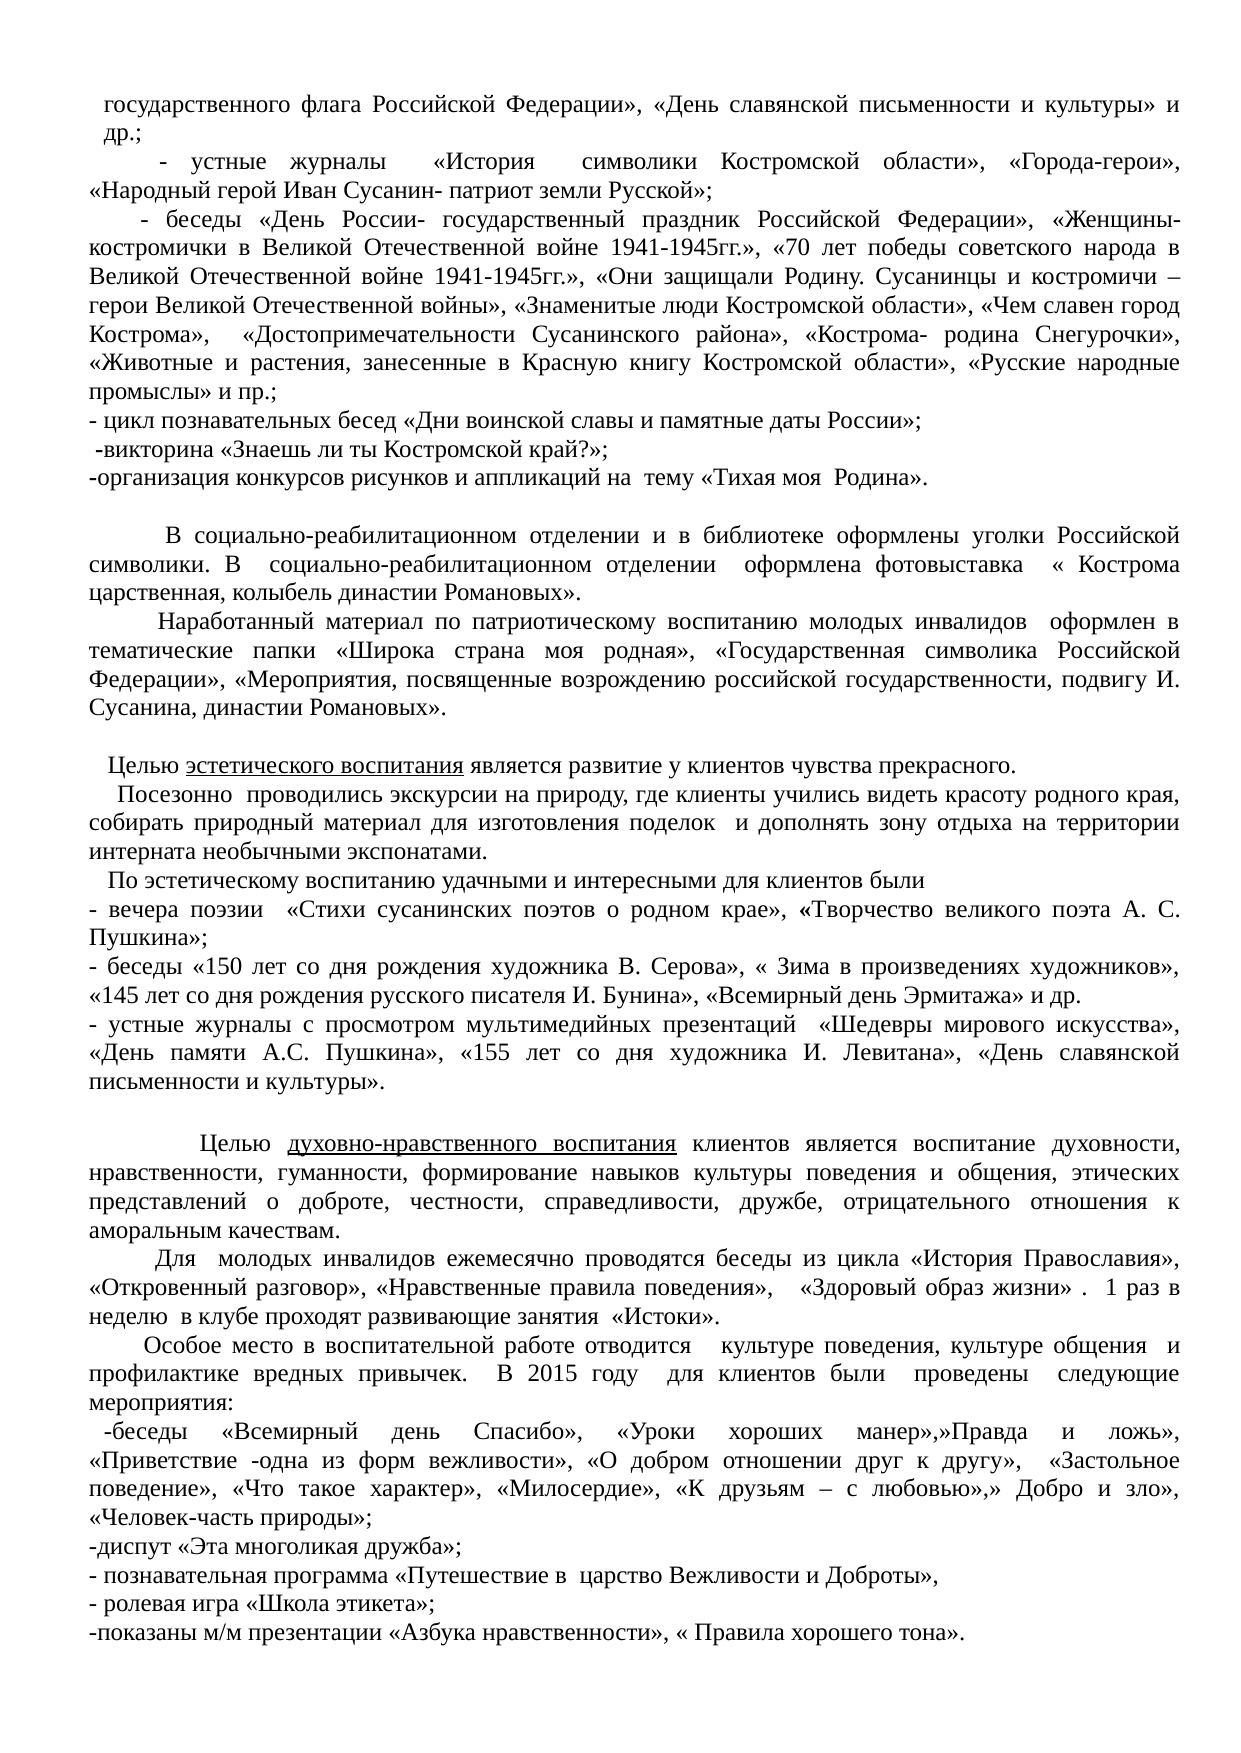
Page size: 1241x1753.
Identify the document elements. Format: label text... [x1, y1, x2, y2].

text -беседы «Всемирный день Спасибо», «Уроки хороших манер»,»Правда и ложь», «Приветствие -одна из форм вежливости», «О добром отношении друг к другу», «Застольное поведение», «Что такое характер», «Милосердие», «К друзьям – с любовью»,» Добро и зло», «Человек-часть природы»; [89, 1416, 1181, 1531]
text Для молодых инвалидов ежемесячно проводятся беседы из цикла «История Православия», «Откровенный разговор», «Нравственные правила поведения», «Здоровый образ жизни» . 1 раз в неделю в клубе проходят развивающие занятия «Истоки». [89, 1243, 1181, 1330]
text Особое место в воспитательной работе отводится культуре поведения, культуре общения и профилактике вредных привычек. В 2015 году для клиентов были проведены следующие мероприятия: [89, 1330, 1181, 1416]
list - цикл познавательных бесед «Дни воинской славы и памятные даты России»; [89, 405, 1181, 434]
text - познавательная программа «Путешествие в царство Вежливости и Доброты», [89, 1560, 1181, 1588]
text - вечера поэзии «Стихи сусанинских поэтов о родном крае», «Творчество великого поэта А. С. Пушкина»; [89, 894, 1181, 951]
text По эстетическому воспитанию удачными и интересными для клиентов были [89, 865, 1181, 894]
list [89, 89, 1181, 146]
text -показаны м/м презентации «Азбука нравственности», « Правила хорошего тона». [89, 1617, 1181, 1646]
list - устные журналы «История символики Костромской области», «Города-герои», «Народный герой Иван Сусанин- патриот земли Русской»; [89, 146, 1181, 204]
text -диспут «Эта многоликая дружба»; [89, 1531, 1181, 1560]
text Целью эстетического воспитания является развитие у клиентов чувства прекрасного. [89, 750, 1181, 779]
text Целью духовно-нравственного воспитания клиентов является воспитание духовности, нравственности, гуманности, формирование навыков культуры поведения и общения, этических представлений о доброте, честности, справедливости, дружбе, отрицательного отношения к аморальным качествам. [89, 1128, 1181, 1243]
list -викторина «Знаешь ли ты Костромской край?»; [89, 434, 1181, 462]
list -организация конкурсов рисунков и аппликаций на тему «Тихая моя Родина». [89, 462, 1181, 491]
text В социально-реабилитационном отделении и в библиотеке оформлены уголки Российской символики. В социально-реабилитационном отделении оформлена фотовыставка « Кострома царственная, колыбель династии Романовых». [89, 520, 1181, 606]
text Посезонно проводились экскурсии на природу, где клиенты учились видеть красоту родного края, собирать природный материал для изготовления поделок и дополнять зону отдыха на территории интерната необычными экспонатами. [89, 779, 1181, 865]
list - беседы «День России- государственный праздник Российской Федерации», «Женщины- костромички в Великой Отечественной войне 1941-1945гг.», «70 лет победы советского народа в Великой Отечественной войне 1941-1945гг.», «Они защищали Родину. Сусанинцы и костромичи – герои Великой Отечественной войны», «Знаменитые люди Костромской области», «Чем славен город Кострома», «Достопримечательности Сусанинского района», «Кострома- родина Снегурочки», «Животные и растения, занесенные в Красную книгу Костромской области», «Русские народные промыслы» и пр.; [89, 204, 1181, 405]
text Наработанный материал по патриотическому воспитанию молодых инвалидов оформлен в тематические папки «Широка страна моя родная», «Государственная символика Российской Федерации», «Мероприятия, посвященные возрождению российской государственности, подвигу И. Сусанина, династии Романовых». [89, 606, 1181, 721]
text - устные журналы с просмотром мультимедийных презентаций «Шедевры мирового искусства», «День памяти А.С. Пушкина», «155 лет со дня художника И. Левитана», «День славянской письменности и культуры». [89, 1009, 1181, 1095]
text - беседы «150 лет со дня рождения художника В. Серова», « Зима в произведениях художников», «145 лет со дня рождения русского писателя И. Бунина», «Всемирный день Эрмитажа» и др. [89, 951, 1181, 1009]
text - ролевая игра «Школа этикета»; [89, 1588, 1181, 1617]
